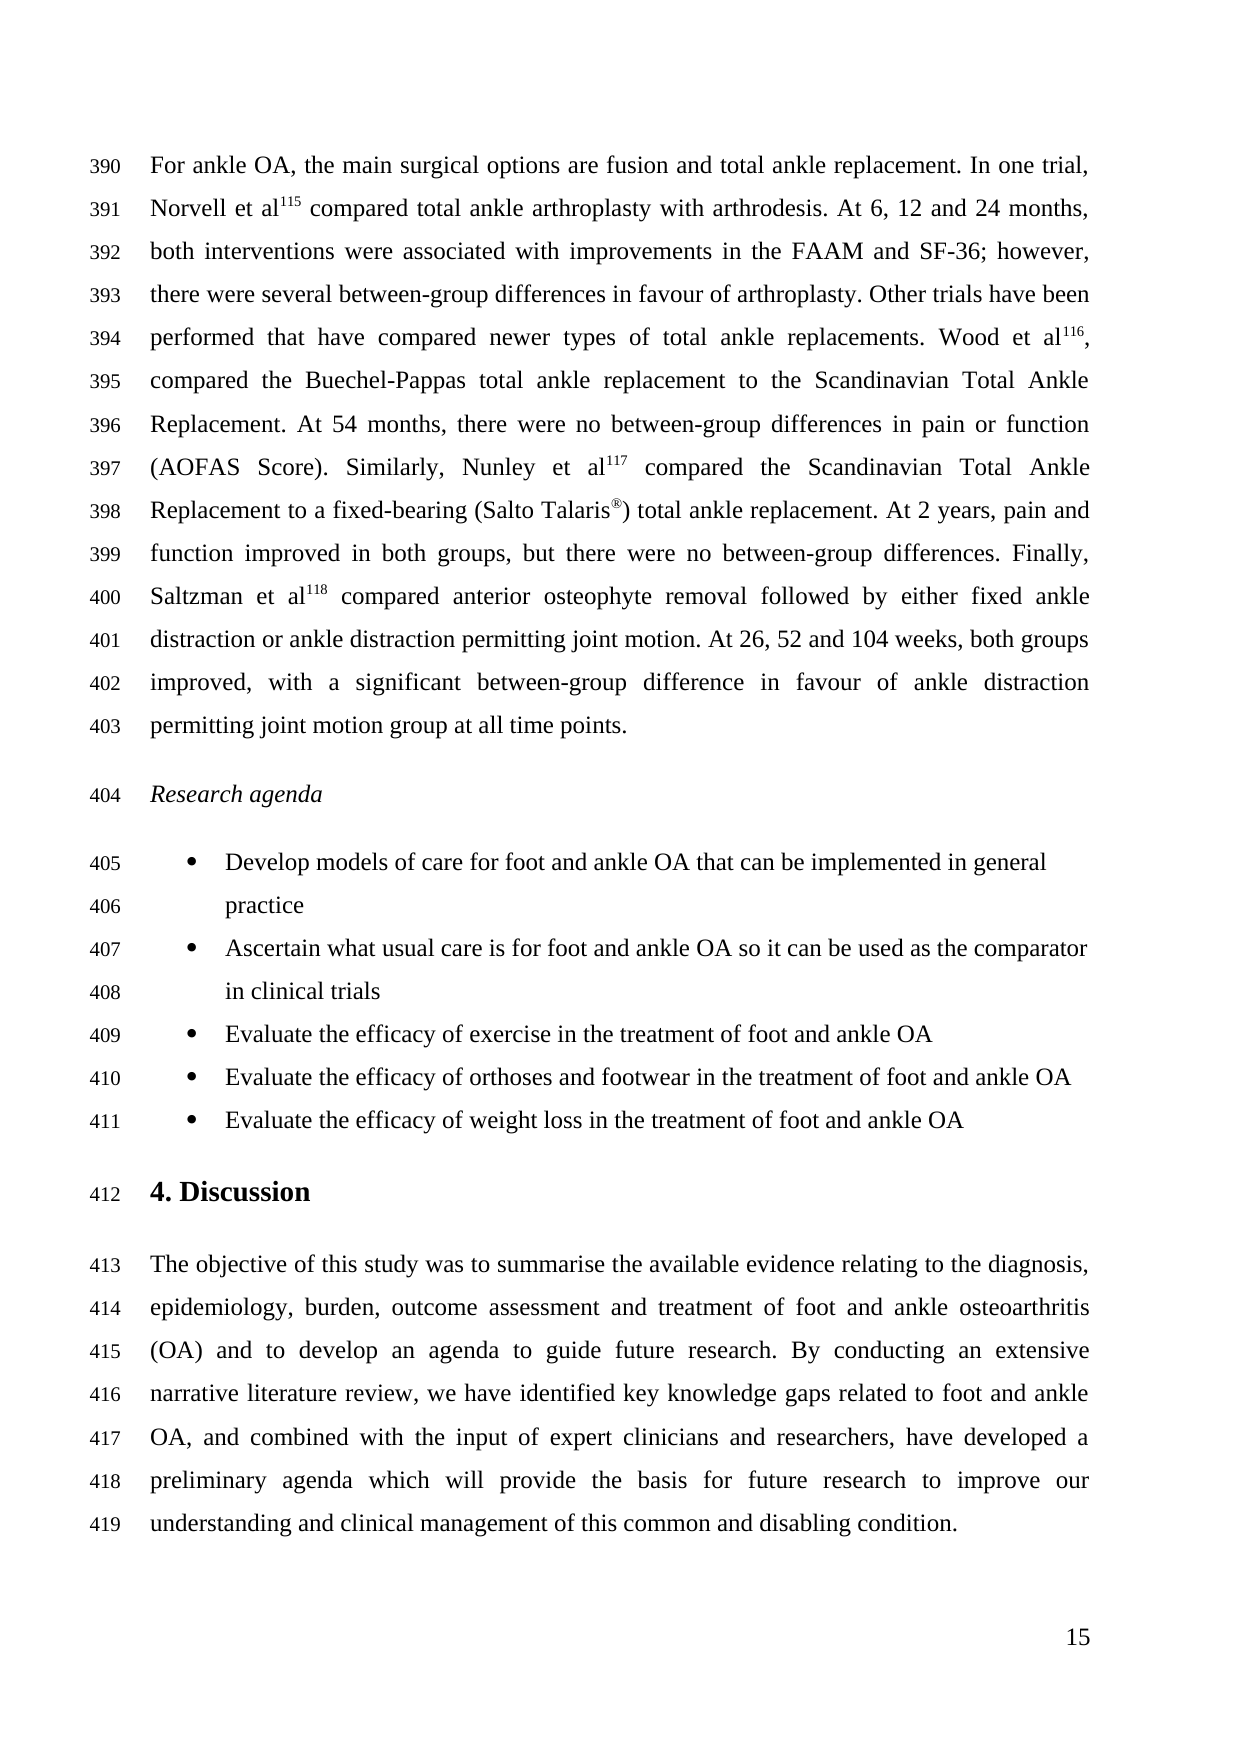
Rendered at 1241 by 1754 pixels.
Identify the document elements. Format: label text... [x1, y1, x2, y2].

list Evaluate the efficacy of orthoses and footwear in the treatment of foot and ankle OA [187, 1062, 1090, 1091]
list Evaluate the efficacy of exercise in the treatment of foot and ankle OA [187, 1019, 1090, 1048]
list Ascertain what usual care is for foot and ankle OA so it can be used as the comparator in clinical trials [187, 933, 1090, 1005]
text For ankle OA, the main surgical options are fusion and total ankle replacement. In one trial, Norvell et al115 compared total ankle arthroplasty with arthrodesis. At 6, 12 and 24 months, both interventions were associated with improvements in the FAAM and SF-36; however, there were several between-group differences in favour of arthroplasty. Other trials have been performed that have compared newer types of total ankle replacements. Wood et al116, compared the Buechel-Pappas total ankle replacement to the Scandinavian Total Ankle Replacement. At 54 months, there were no between-group differences in pain or function (AOFAS Score). Similarly, Nunley et al117 compared the Scandinavian Total Ankle Replacement to a fixed-bearing (Salto Talaris®) total ankle replacement. At 2 years, pain and function improved in both groups, but there were no between-group differences. Finally, Saltzman et al118 compared anterior osteophyte removal followed by either fixed ankle distraction or ankle distraction permitting joint motion. At 26, 52 and 104 weeks, both groups improved, with a significant between-group difference in favour of ankle distraction permitting joint motion group at all time points. [150, 150, 1090, 739]
text The objective of this study was to summarise the available evidence relating to the diagnosis, epidemiology, burden, outcome assessment and treatment of foot and ankle osteoarthritis (OA) and to develop an agenda to guide future research. By conducting an extensive narrative literature review, we have identified key knowledge gaps related to foot and ankle OA, and combined with the input of expert clinicians and researchers, have developed a preliminary agenda which will provide the basis for future research to improve our understanding and clinical management of this common and disabling condition. [150, 1249, 1090, 1537]
subtitle 4. Discussion [150, 1174, 1090, 1207]
list Evaluate the efficacy of weight loss in the treatment of foot and ankle OA [187, 1106, 1090, 1134]
subtitle Research agenda [150, 779, 1090, 807]
list Develop models of care for foot and ankle OA that can be implemented in general practice [187, 847, 1090, 919]
